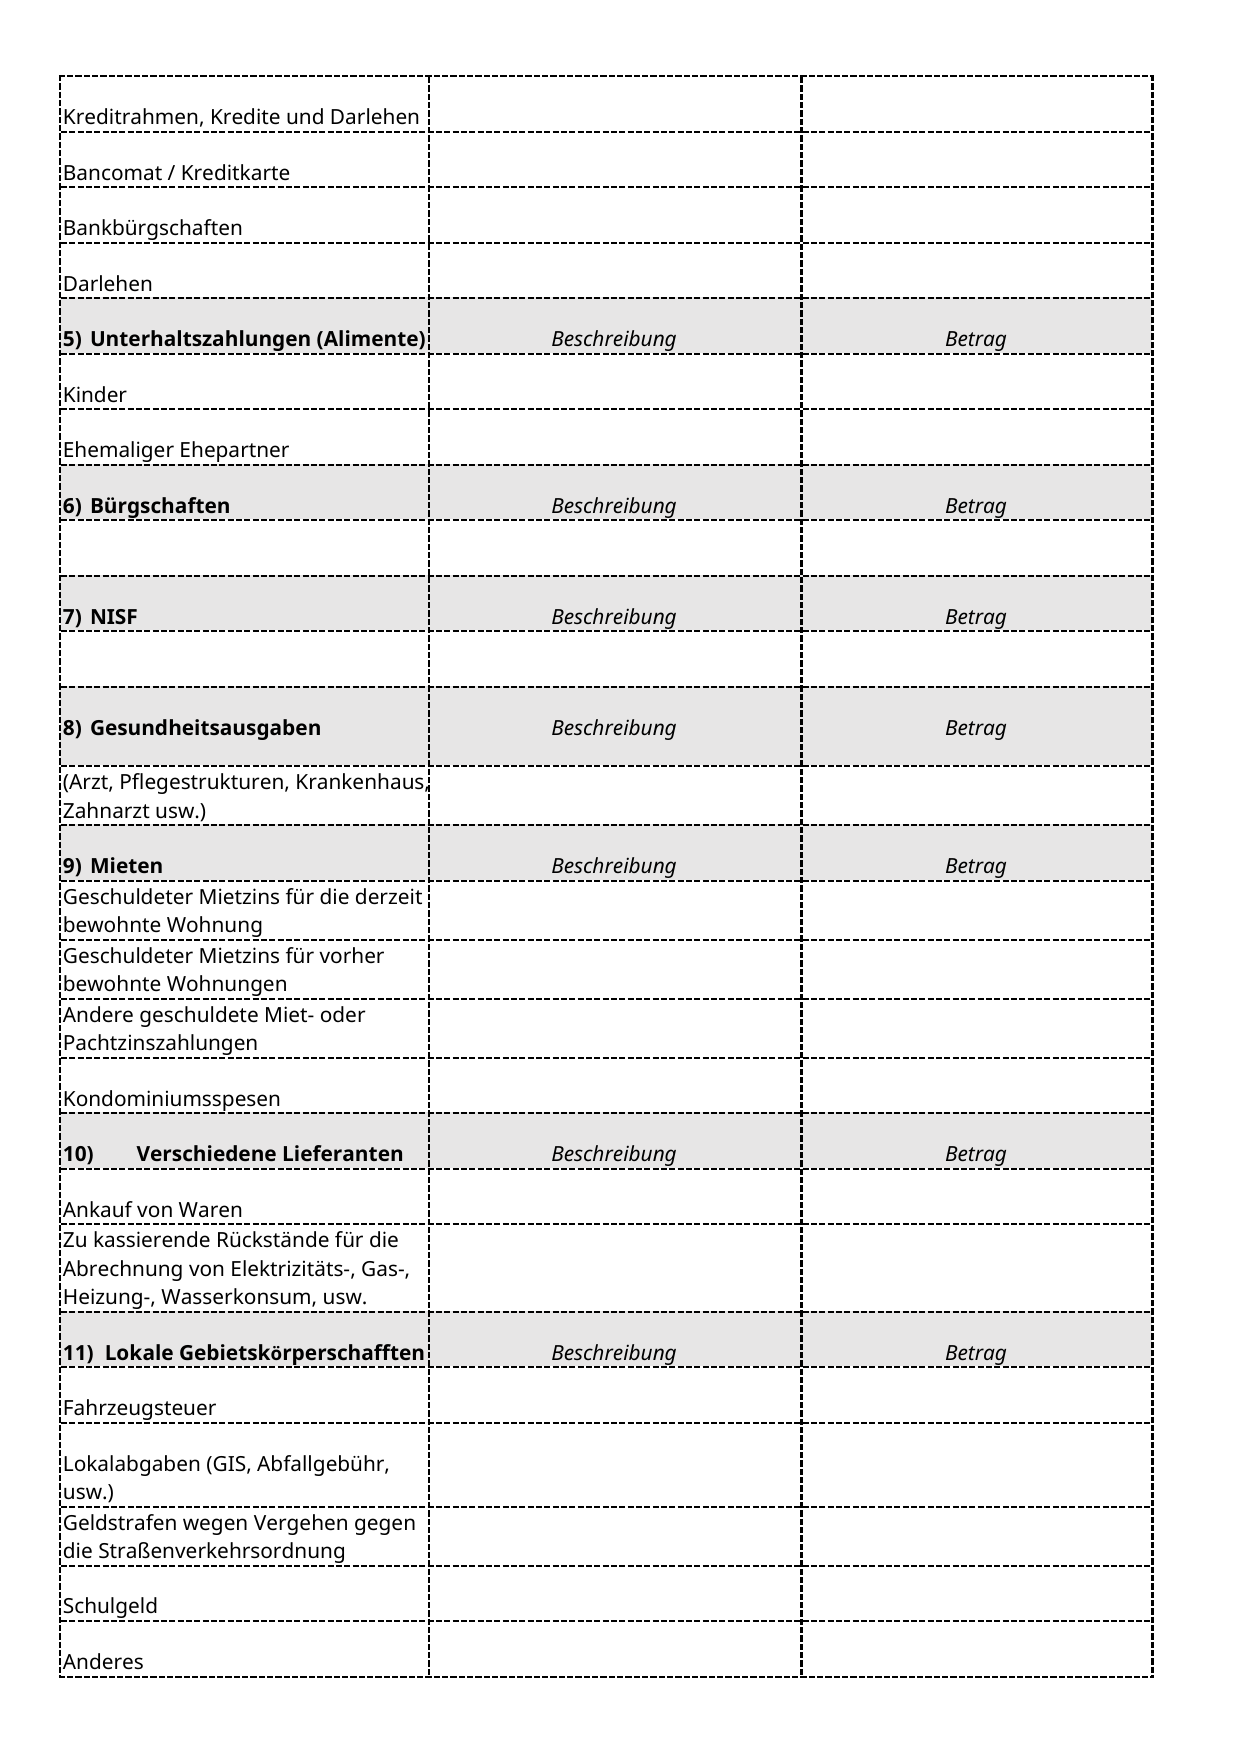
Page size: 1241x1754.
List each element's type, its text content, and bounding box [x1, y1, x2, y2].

table_cell Zu kassierende Rückstände für die Abrechnung von Elektrizitäts-, Gas-, Heizung-, Wasserkonsum, usw. [60, 1223, 429, 1311]
table_cell [801, 1620, 1152, 1676]
table_cell [429, 1223, 801, 1311]
table_cell Schulgeld [60, 1565, 429, 1620]
table_cell Beschreibung [429, 686, 801, 765]
table_cell Kreditrahmen, Kredite und Darlehen [60, 75, 429, 131]
table_cell [429, 186, 801, 242]
table_cell [429, 1057, 801, 1112]
table_cell [801, 408, 1152, 464]
table_cell [429, 880, 801, 939]
table_cell [801, 1223, 1152, 1311]
table_cell [801, 131, 1152, 186]
table_cell [429, 939, 801, 998]
table_cell [429, 353, 801, 408]
table_cell [429, 1565, 801, 1620]
table_cell [801, 880, 1152, 939]
table_cell [801, 353, 1152, 408]
table_cell Geschuldeter Mietzins für vorher bewohnte Wohnungen [60, 939, 429, 998]
table_cell [429, 630, 801, 686]
table_cell Kinder [60, 353, 429, 408]
table_cell Geschuldeter Mietzins für die derzeit bewohnte Wohnung [60, 880, 429, 939]
table_cell Unterhaltszahlungen (Alimente) [60, 297, 429, 353]
table_cell [801, 1506, 1152, 1564]
table_cell Lokalabgaben (GIS, Abfallgebühr, usw.) [60, 1422, 429, 1506]
table_cell [429, 519, 801, 575]
table_cell [429, 998, 801, 1057]
table_cell NISF [60, 575, 429, 630]
table_cell [801, 1366, 1152, 1422]
table_cell [429, 1422, 801, 1506]
table_cell Mieten [60, 824, 429, 880]
table_cell Ehemaliger Ehepartner [60, 408, 429, 464]
table_cell Betrag [801, 297, 1152, 353]
table_cell Beschreibung [429, 1112, 801, 1168]
table_cell [429, 765, 801, 824]
table_cell Beschreibung [429, 1311, 801, 1366]
table_cell Beschreibung [429, 824, 801, 880]
table_cell [801, 1168, 1152, 1223]
table_cell [429, 1620, 801, 1676]
table_cell Lokale Gebietskörperschafften [60, 1311, 429, 1366]
table_cell Fahrzeugsteuer [60, 1366, 429, 1422]
table_cell Verschiedene Lieferanten [60, 1112, 429, 1168]
table_cell Betrag [801, 575, 1152, 630]
table_cell Darlehen [60, 242, 429, 297]
table_cell Bürgschaften [60, 464, 429, 519]
table_cell [429, 1366, 801, 1422]
table_cell Ankauf von Waren [60, 1168, 429, 1223]
table_cell [801, 1422, 1152, 1506]
table_cell [429, 1506, 801, 1564]
table_cell [60, 519, 429, 575]
table_cell Beschreibung [429, 575, 801, 630]
table_cell [801, 1057, 1152, 1112]
table_cell Beschreibung [429, 297, 801, 353]
table_cell Anderes [60, 1620, 429, 1676]
table_cell [801, 939, 1152, 998]
table_cell (Arzt, Pflegestrukturen, Krankenhaus, Zahnarzt usw.) [60, 765, 429, 824]
table_cell [429, 1168, 801, 1223]
table_cell Betrag [801, 686, 1152, 765]
table_cell [801, 998, 1152, 1057]
table_cell Andere geschuldete Miet- oder Pachtzinszahlungen [60, 998, 429, 1057]
table_cell Beschreibung [429, 464, 801, 519]
table_cell Geldstrafen wegen Vergehen gegen die Straßenverkehrsordnung [60, 1506, 429, 1564]
table_cell Betrag [801, 464, 1152, 519]
table_cell Bancomat / Kreditkarte [60, 131, 429, 186]
table_cell [801, 242, 1152, 297]
table_cell Betrag [801, 1311, 1152, 1366]
table_cell [60, 630, 429, 686]
table_cell [429, 131, 801, 186]
table_cell Bankbürgschaften [60, 186, 429, 242]
table_cell [429, 75, 801, 131]
table_cell Kondominiumsspesen [60, 1057, 429, 1112]
table_cell [801, 519, 1152, 575]
table_cell [429, 408, 801, 464]
table_cell Betrag [801, 824, 1152, 880]
table_cell [801, 75, 1152, 131]
table_cell [801, 186, 1152, 242]
table_cell [801, 765, 1152, 824]
table_cell [429, 242, 801, 297]
table_cell [801, 630, 1152, 686]
table_cell [801, 1565, 1152, 1620]
table_cell Gesundheitsausgaben [60, 686, 429, 765]
table_cell Betrag [801, 1112, 1152, 1168]
